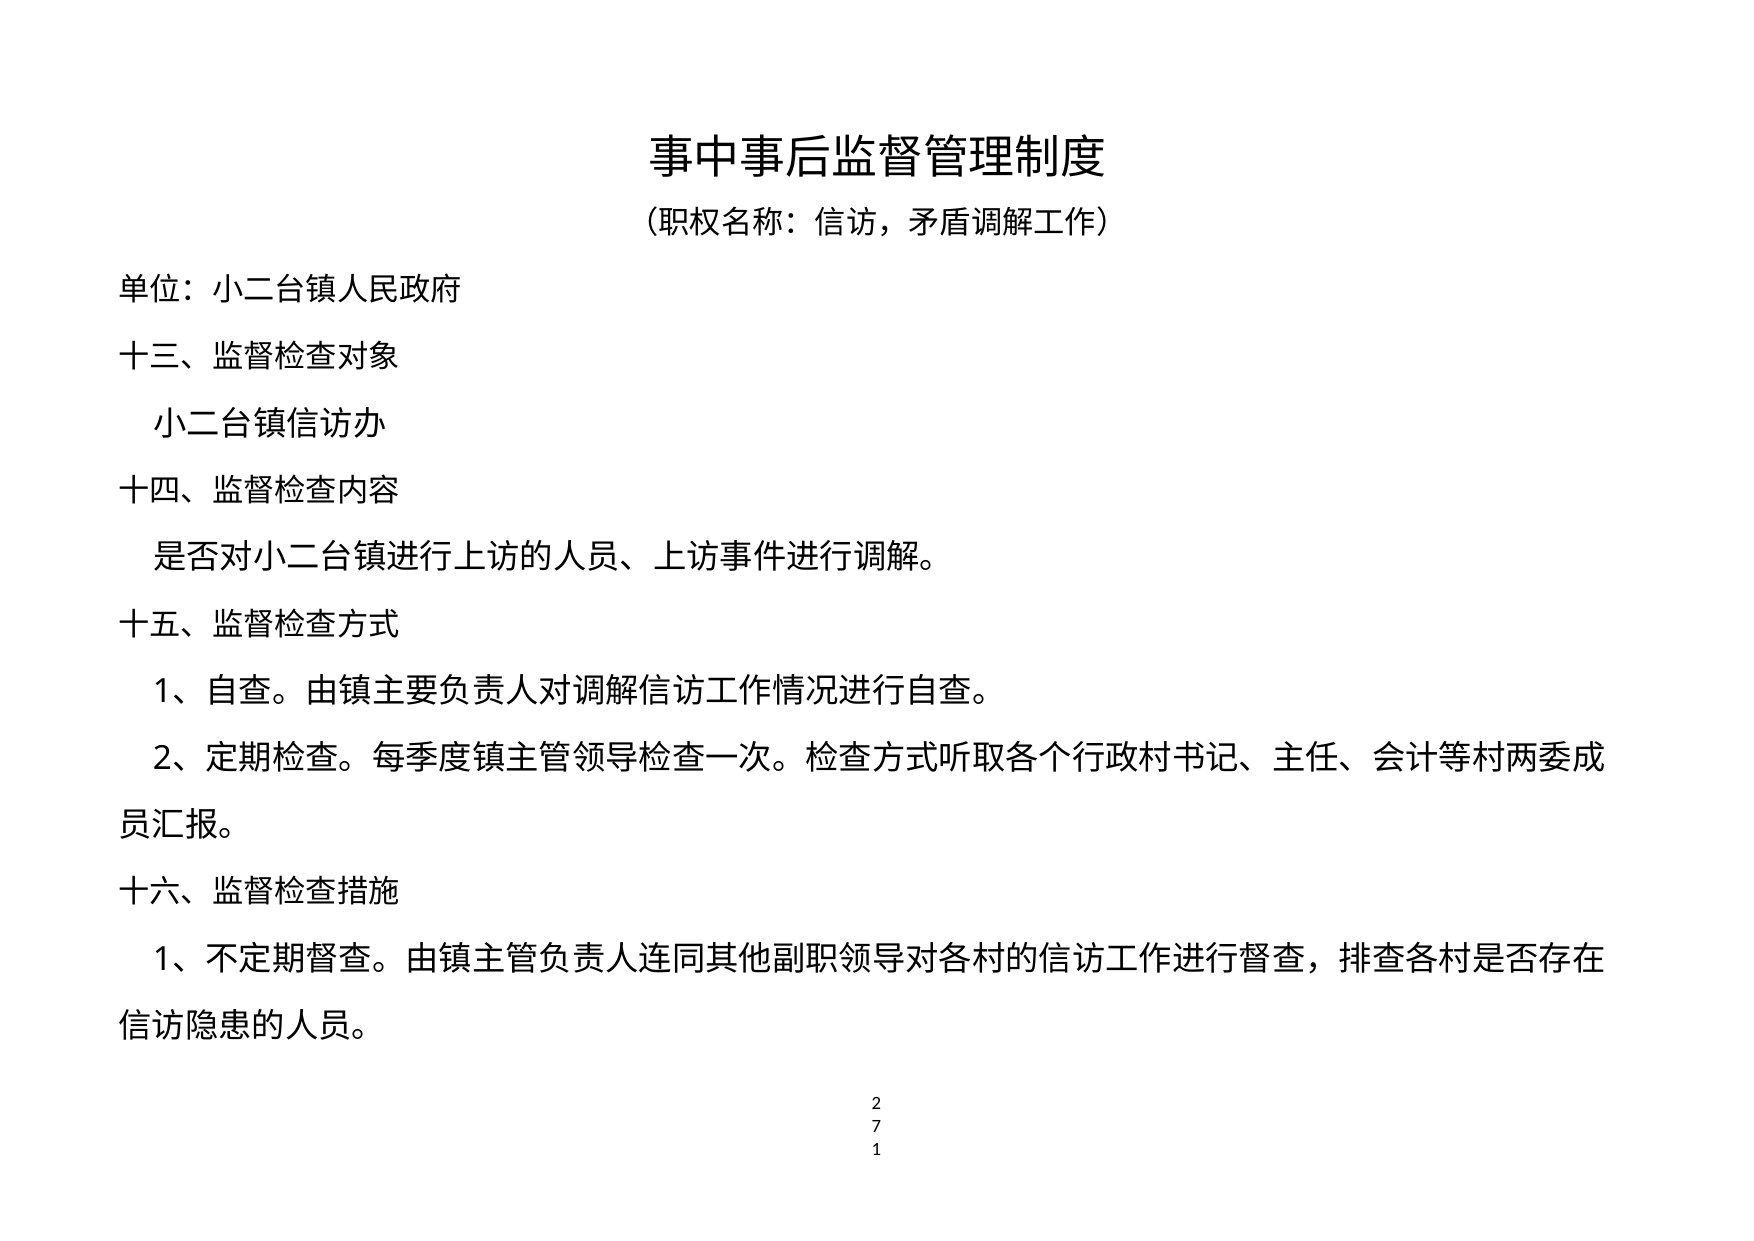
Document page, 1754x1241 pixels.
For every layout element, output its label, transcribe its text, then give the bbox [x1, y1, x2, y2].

text 1、不定期督查。由镇主管负责人连同其他副职领导对各村的信访工作进行督查，排查各村是否存在信访隐患的人员。 [118, 922, 1636, 1056]
text 十三、监督检查对象 [118, 320, 1636, 387]
text 十四、监督检查内容 [118, 454, 1636, 521]
text 1、自查。由镇主要负责人对调解信访工作情况进行自查。 [118, 655, 1636, 722]
text 2、定期检查。每季度镇主管领导检查一次。检查方式听取各个行政村书记、主任、会计等村两委成员汇报。 [118, 722, 1636, 855]
text 十六、监督检查措施 [118, 855, 1636, 922]
text 事中事后监督管理制度 [118, 120, 1636, 187]
text 单位：小二台镇人民政府 [118, 253, 1636, 320]
text 是否对小二台镇进行上访的人员、上访事件进行调解。 [118, 521, 1636, 588]
text （职权名称：信访，矛盾调解工作） [118, 187, 1636, 253]
text 十五、监督检查方式 [118, 588, 1636, 655]
text 小二台镇信访办 [118, 387, 1636, 454]
